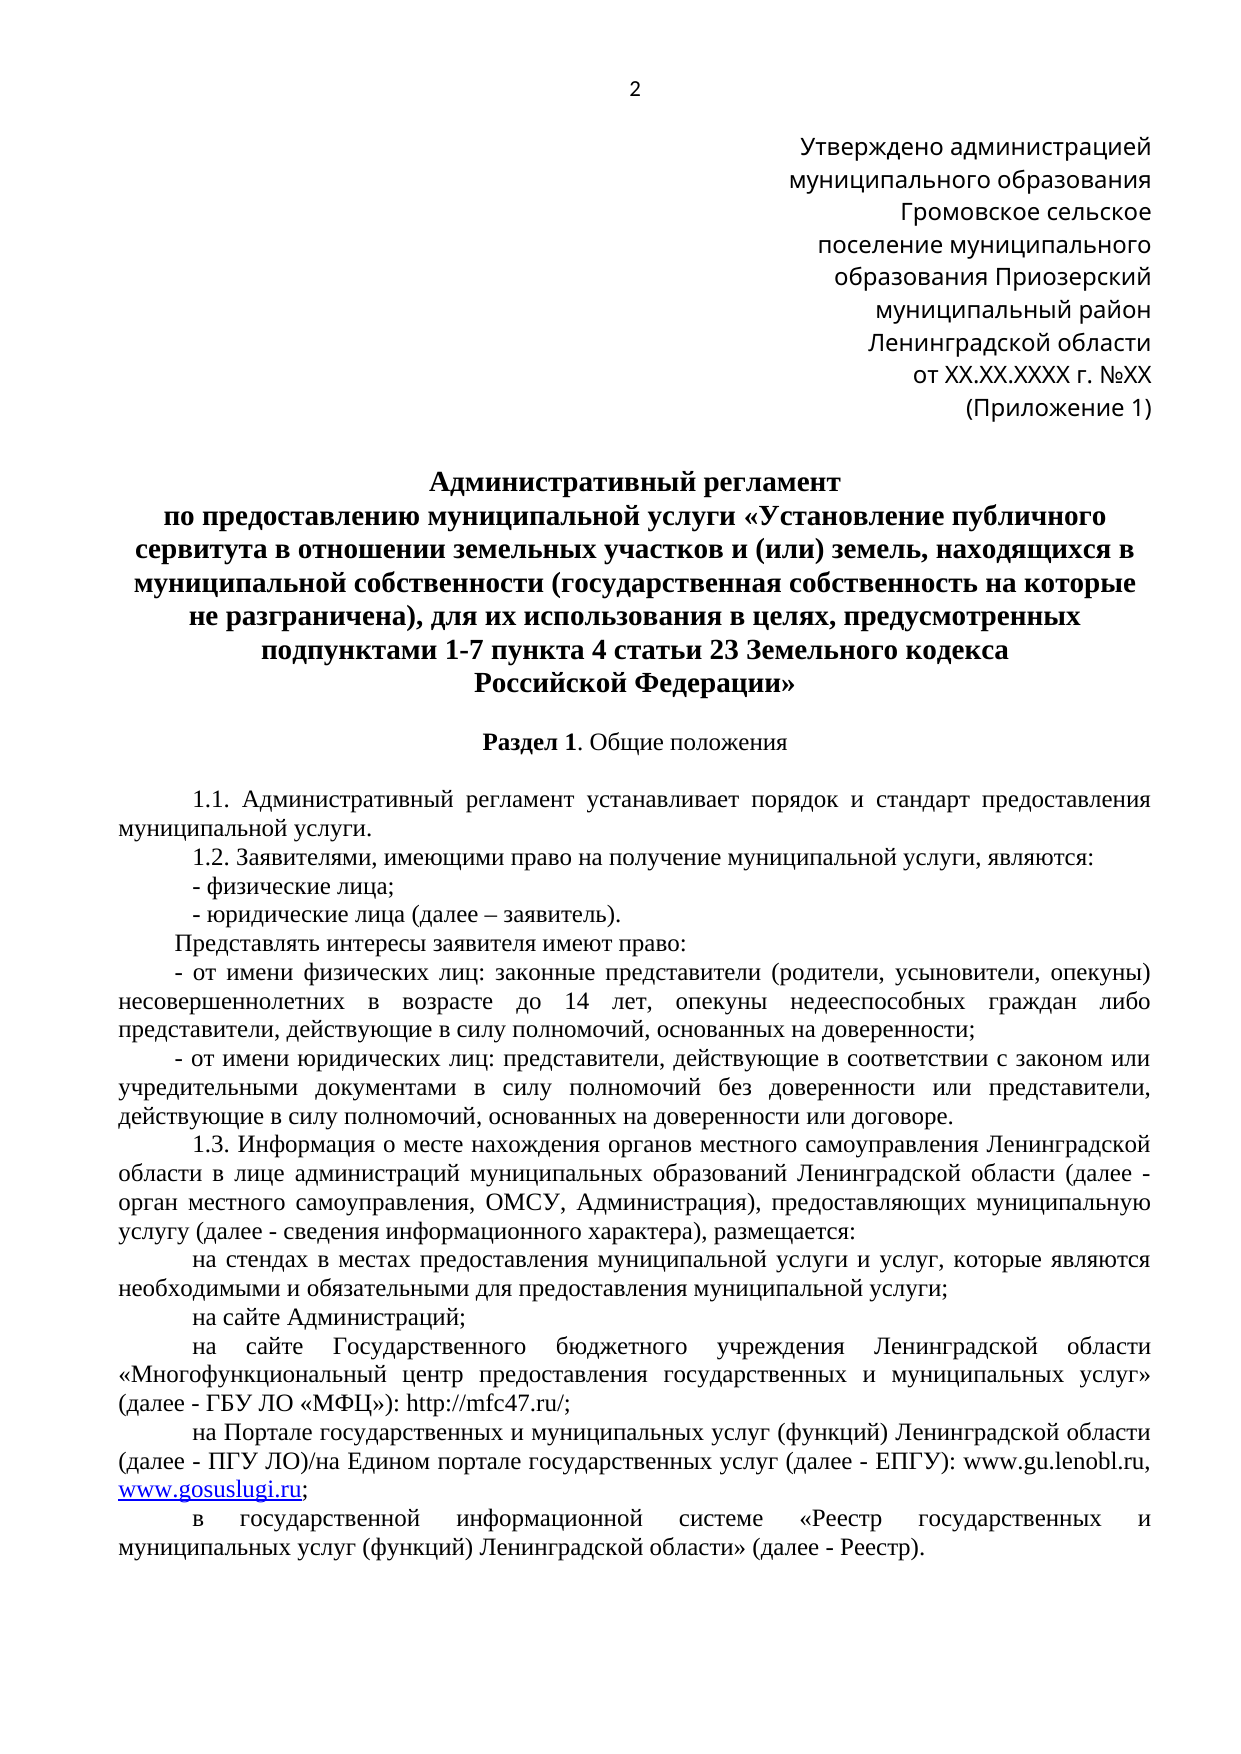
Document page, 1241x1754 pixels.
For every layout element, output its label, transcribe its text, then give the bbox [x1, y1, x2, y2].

text на стендах в местах предоставления муниципальной услуги и услуг, которые являются необходимыми и обязательными для предоставления муниципальной услуги; [118, 1244, 1152, 1302]
text от ХХ.ХХ.ХХХХ г. №ХХ [768, 358, 1152, 391]
text Утверждено администрацией муниципального образования Громовское сельское поселение муниципального образования Приозерский муниципальный район Ленинградской области [783, 130, 1152, 358]
text - от имени юридических лиц: представители, действующие в соответствии с законом или учредительными документами в силу полномочий без доверенности или представители, действующие в силу полномочий, основанных на доверенности или договоре. [118, 1043, 1152, 1129]
text на сайте Администраций; [118, 1302, 1152, 1331]
text 1.1. Административный регламент устанавливает порядок и стандарт предоставления муниципальной услуги. [118, 784, 1152, 842]
text в государственной информационной системе «Реестр государственных и муниципальных услуг (функций) Ленинградской области» (далее - Реестр). [118, 1503, 1152, 1561]
text - физические лица; [118, 871, 1152, 899]
text по предоставлению муниципальной услуги «Установление публичного сервитута в отношении земельных участков и (или) земель, находящихся в муниципальной собственности (государственная собственность на которые не разграничена), для их использования в целях, предусмотренных подпунктами 1-7 пункта 4 статьи 23 Земельного кодекса [118, 498, 1152, 665]
text Административный регламент [118, 464, 1152, 498]
text - юридические лица (далее – заявитель). [118, 899, 1152, 928]
text на Портале государственных и муниципальных услуг (функций) Ленинградской области (далее - ПГУ ЛО)/на Едином портале государственных услуг (далее - ЕПГУ): www.gu.lenobl.ru, www.gosuslugi.ru; [118, 1417, 1152, 1503]
text 1.3. Информация о месте нахождения органов местного самоуправления Ленинградской области в лице администраций муниципальных образований Ленинградской области (далее - орган местного самоуправления, ОМСУ, Администрация), предоставляющих муниципальную услугу (далее - сведения информационного характера), размещается: [118, 1129, 1152, 1244]
text Представлять интересы заявителя имеют право: [118, 928, 1152, 957]
text на сайте Государственного бюджетного учреждения Ленинградской области «Многофункциональный центр предоставления государственных и муниципальных услуг» (далее - ГБУ ЛО «МФЦ»): http://mfc47.ru/; [118, 1331, 1152, 1417]
text 1.2. Заявителями, имеющими право на получение муниципальной услуги, являются: [118, 842, 1152, 871]
text - от имени физических лиц: законные представители (родители, усыновители, опекуны) несовершеннолетних в возрасте до 14 лет, опекуны недееспособных граждан либо представители, действующие в силу полномочий, основанных на доверенности; [118, 957, 1152, 1043]
text (Приложение 1) [768, 391, 1152, 423]
text Российской Федерации» [118, 665, 1152, 699]
text Раздел 1. Общие положения [118, 727, 1152, 756]
